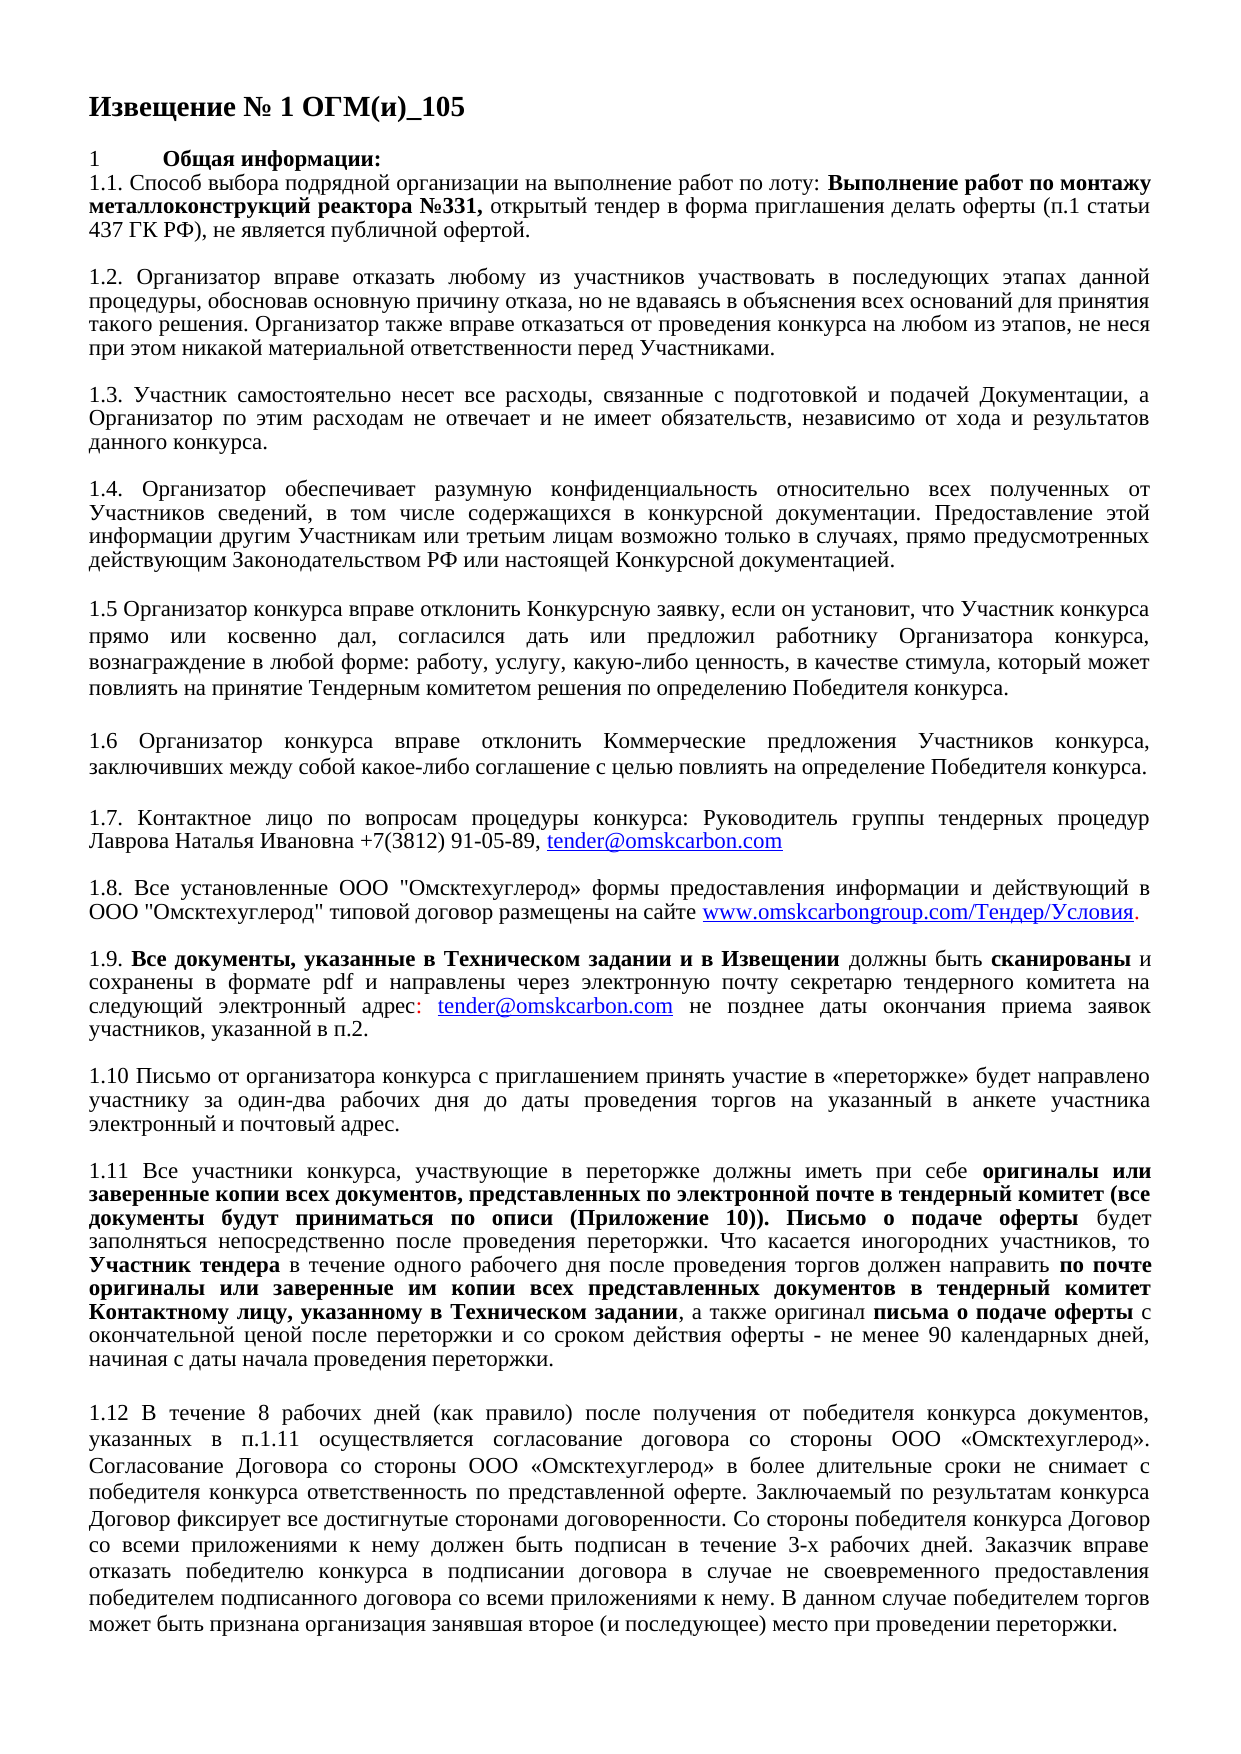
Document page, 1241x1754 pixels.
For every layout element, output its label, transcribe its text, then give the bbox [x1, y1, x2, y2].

list Общая информации: [89, 148, 1152, 172]
text 1.4. Организатор обеспечивает разумную конфиденциальность относительно всех полученных от Участников сведений, в том числе содержащихся в конкурсной документации. Предоставление этой информации другим Участникам или третьим лицам возможно только в случаях, прямо предусмотренных действующим Законодательством РФ или настоящей Конкурсной документацией. [89, 478, 1152, 572]
text 1.3. Участник самостоятельно несет все расходы, связанные с подготовкой и подачей Документации, а Организатор по этим расходам не отвечает и не имеет обязательств, независимо от хода и результатов данного конкурса. [89, 383, 1152, 454]
text 1.11 Все участники конкурса, участвующие в переторжке должны иметь при себе оригиналы или заверенные копии всех документов, представленных по электронной почте в тендерный комитет (все документы будут приниматься по описи (Приложение 10)). Письмо о подаче оферты будет заполняться непосредственно после проведения переторжки. Что касается иногородних участников, то Участник тендера в течение одного рабочего дня после проведения торгов должен направить по почте оригиналы или заверенные им копии всех представленных документов в тендерный комитет Контактному лицу, указанному в Техническом задании, а также оригинал письма о подаче оферты с окончательной ценой после переторжки и со сроком действия оферты - не менее 90 календарных дней, начиная с даты начала проведения переторжки. [89, 1159, 1152, 1371]
text 1.10 Письмо от организатора конкурса с приглашением принять участие в «переторжке» будет направлено участнику за один-два рабочих дня до даты проведения торгов на указанный в анкете участника электронный и почтовый адрес. [89, 1065, 1152, 1136]
text 1.12 В течение 8 рабочих дней (как правило) после получения от победителя конкурса документов, указанных в п.1.11 осуществляется согласование договора со стороны ООО «Омсктехуглерод». Согласование Договора со стороны ООО «Омсктехуглерод» в более длительные сроки не снимает с победителя конкурса ответственность по представленной оферте. Заключаемый по результатам конкурса Договор фиксирует все достигнутые сторонами договоренности. Со стороны победителя конкурса Договор со всеми приложениями к нему должен быть подписан в течение 3-х рабочих дней. Заказчик вправе отказать победителю конкурса в подписании договора в случае не своевременного предоставления победителем подписанного договора со всеми приложениями к нему. В данном случае победителем торгов может быть признана организация занявшая второе (и последующее) место при проведении переторжки. [89, 1399, 1152, 1636]
text 1.5 Организатор конкурса вправе отклонить Конкурсную заявку, если он установит, что Участник конкурса прямо или косвенно дал, согласился дать или предложил работнику Организатора конкурса, вознаграждение в любой форме: работу, услугу, какую-либо ценность, в качестве стимула, который может повлиять на принятие Тендерным комитетом решения по определению Победителя конкурса. [89, 595, 1152, 701]
text 1.2. Организатор вправе отказать любому из участников участвовать в последующих этапах данной процедуры, обосновав основную причину отказа, но не вдаваясь в объяснения всех оснований для принятия такого решения. Организатор также вправе отказаться от проведения конкурса на любом из этапов, не неся при этом никакой материальной ответственности перед Участниками. [89, 266, 1152, 360]
text 1.6 Организатор конкурса вправе отклонить Коммерческие предложения Участников конкурса, заключивших между собой какое-либо соглашение с целью повлиять на определение Победителя конкурса. [89, 727, 1152, 780]
text 1.1. Способ выбора подрядной организации на выполнение работ по лоту: Выполнение работ по монтажу металлоконструкций реактора №331, открытый тендер в форма приглашения делать оферты (п.1 статьи 437 ГК РФ), не является публичной офертой. [89, 172, 1152, 242]
text 1.9. Все документы, указанные в Техническом задании и в Извещении должны быть сканированы и сохранены в формате pdf и направлены через электронную почту секретарю тендерного комитета на следующий электронный адрес: tender@omskcarbon.com не позднее даты окончания приема заявок участников, указанной в п.2. [89, 947, 1152, 1042]
text 1.8. Все установленные ООО "Омсктехуглерод» формы предоставления информации и действующий в ООО "Омсктехуглерод" типовой договор размещены на сайте www.omskcarbongroup.com/Тендер/Условия. [89, 877, 1152, 924]
text 1.7. Контактное лицо по вопросам процедуры конкурса: Руководитель группы тендерных процедур Лаврова Наталья Ивановна +7(3812) 91-05-89, tender@omskcarbon.com [89, 806, 1152, 853]
text Извещение № 1 ОГМ(и)_105 [89, 89, 1152, 122]
